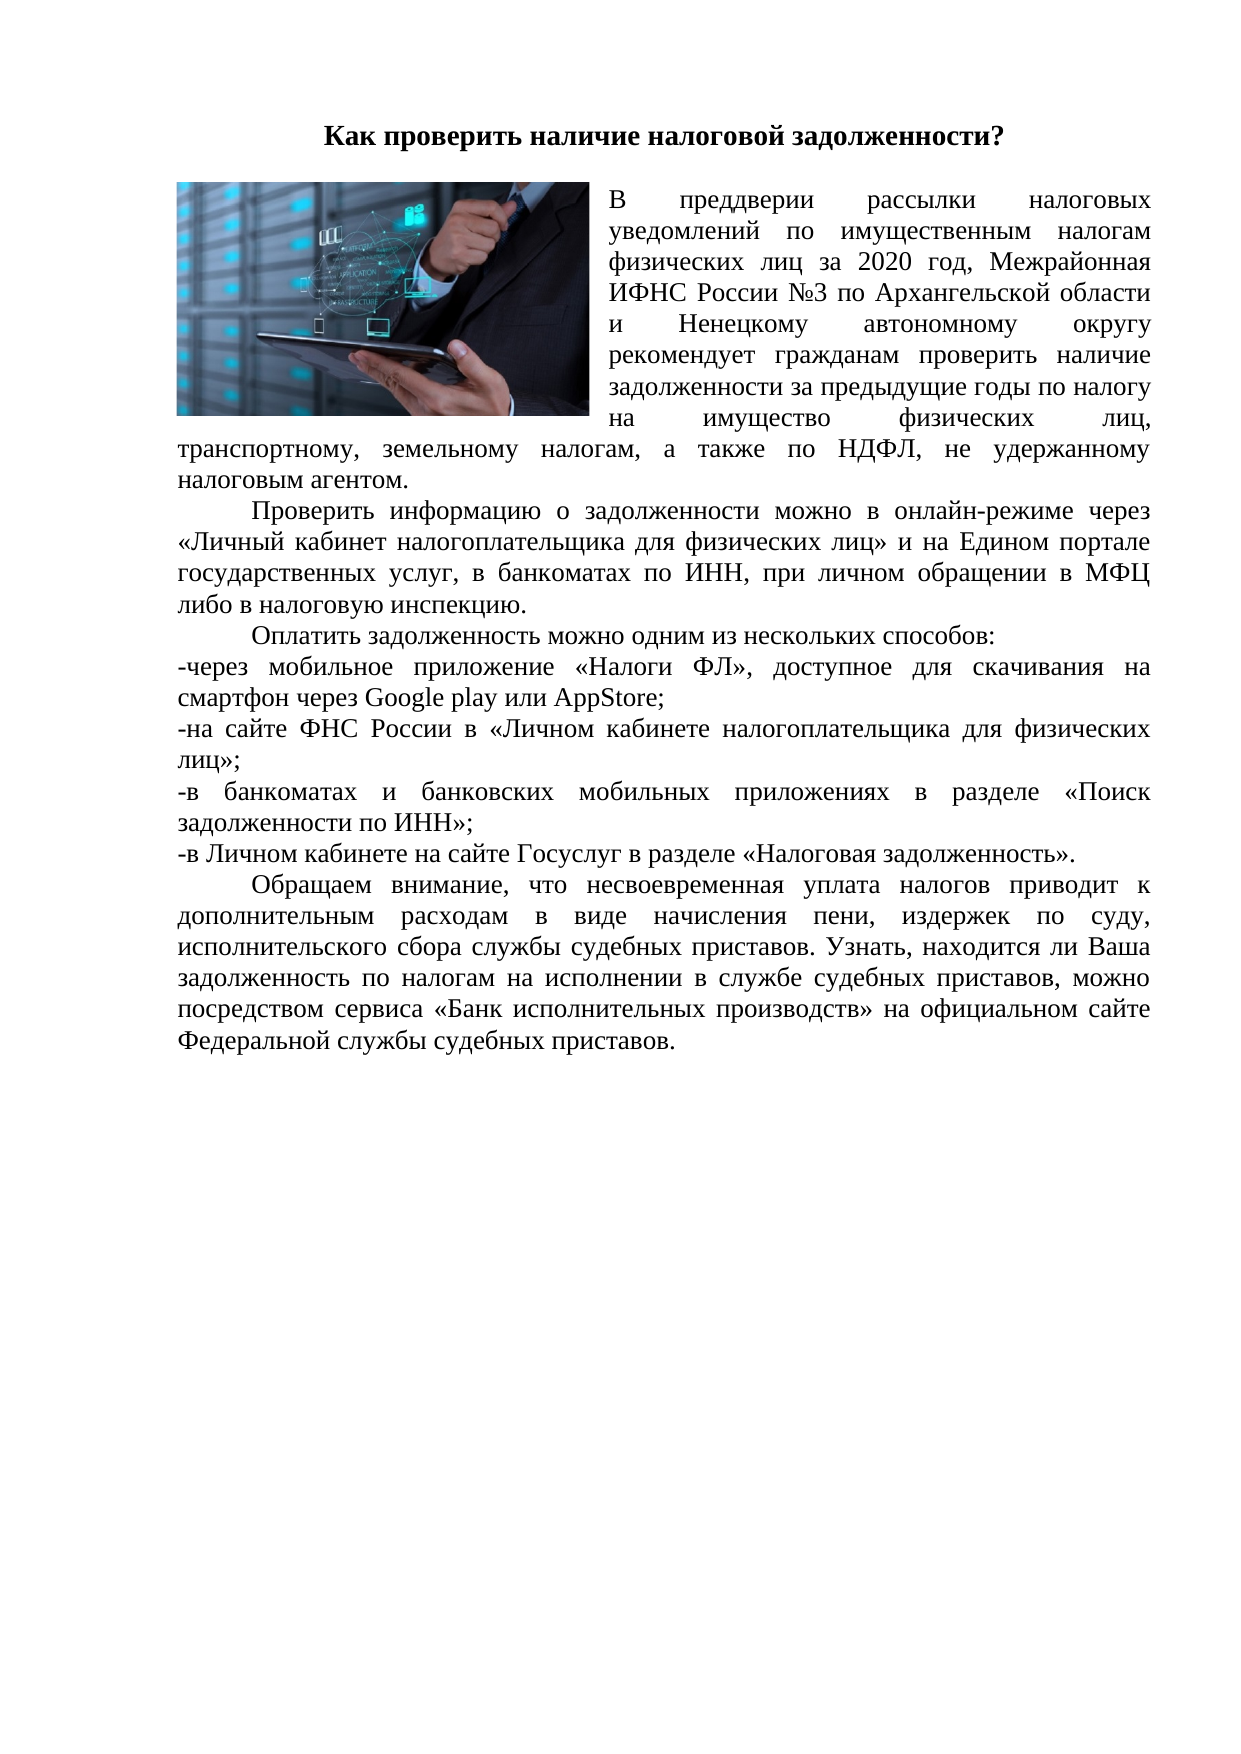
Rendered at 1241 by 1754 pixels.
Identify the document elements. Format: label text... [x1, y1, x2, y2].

text -на сайте ФНС России в «Личном кабинете налогоплательщика для физических лиц»; [177, 712, 1152, 774]
text -через мобильное приложение «Налоги ФЛ», доступное для скачивания на смартфон через Google play или AppStore; [177, 650, 1152, 712]
text Оплатить задолженность можно одним из нескольких способов: [177, 619, 1152, 650]
text Как проверить наличие налоговой задолженности? [177, 118, 1152, 152]
text -в банкоматах и банковских мобильных приложениях в разделе «Поиск задолженности по ИНН»; [177, 774, 1152, 837]
picture [176, 182, 590, 416]
text Обращаем внимание, что несвоевременная уплата налогов приводит к дополнительным расходам в виде начисления пени, издержек по суду, исполнительского сбора службы судебных приставов. Узнать, находится ли Ваша задолженность по налогам на исполнении в службе судебных приставов, можно посредством сервиса «Банк исполнительных производств» на официальном сайте Федеральной службы судебных приставов. [177, 868, 1152, 1055]
text -в Личном кабинете на сайте Госуслуг в разделе «Налоговая задолженность». [177, 837, 1152, 868]
text Проверить информацию о задолженности можно в онлайн-режиме через «Личный кабинет налогоплательщика для физических лиц» и на Едином портале государственных услуг, в банкоматах по ИНН, при личном обращении в МФЦ либо в налоговую инспекцию. [177, 494, 1152, 619]
